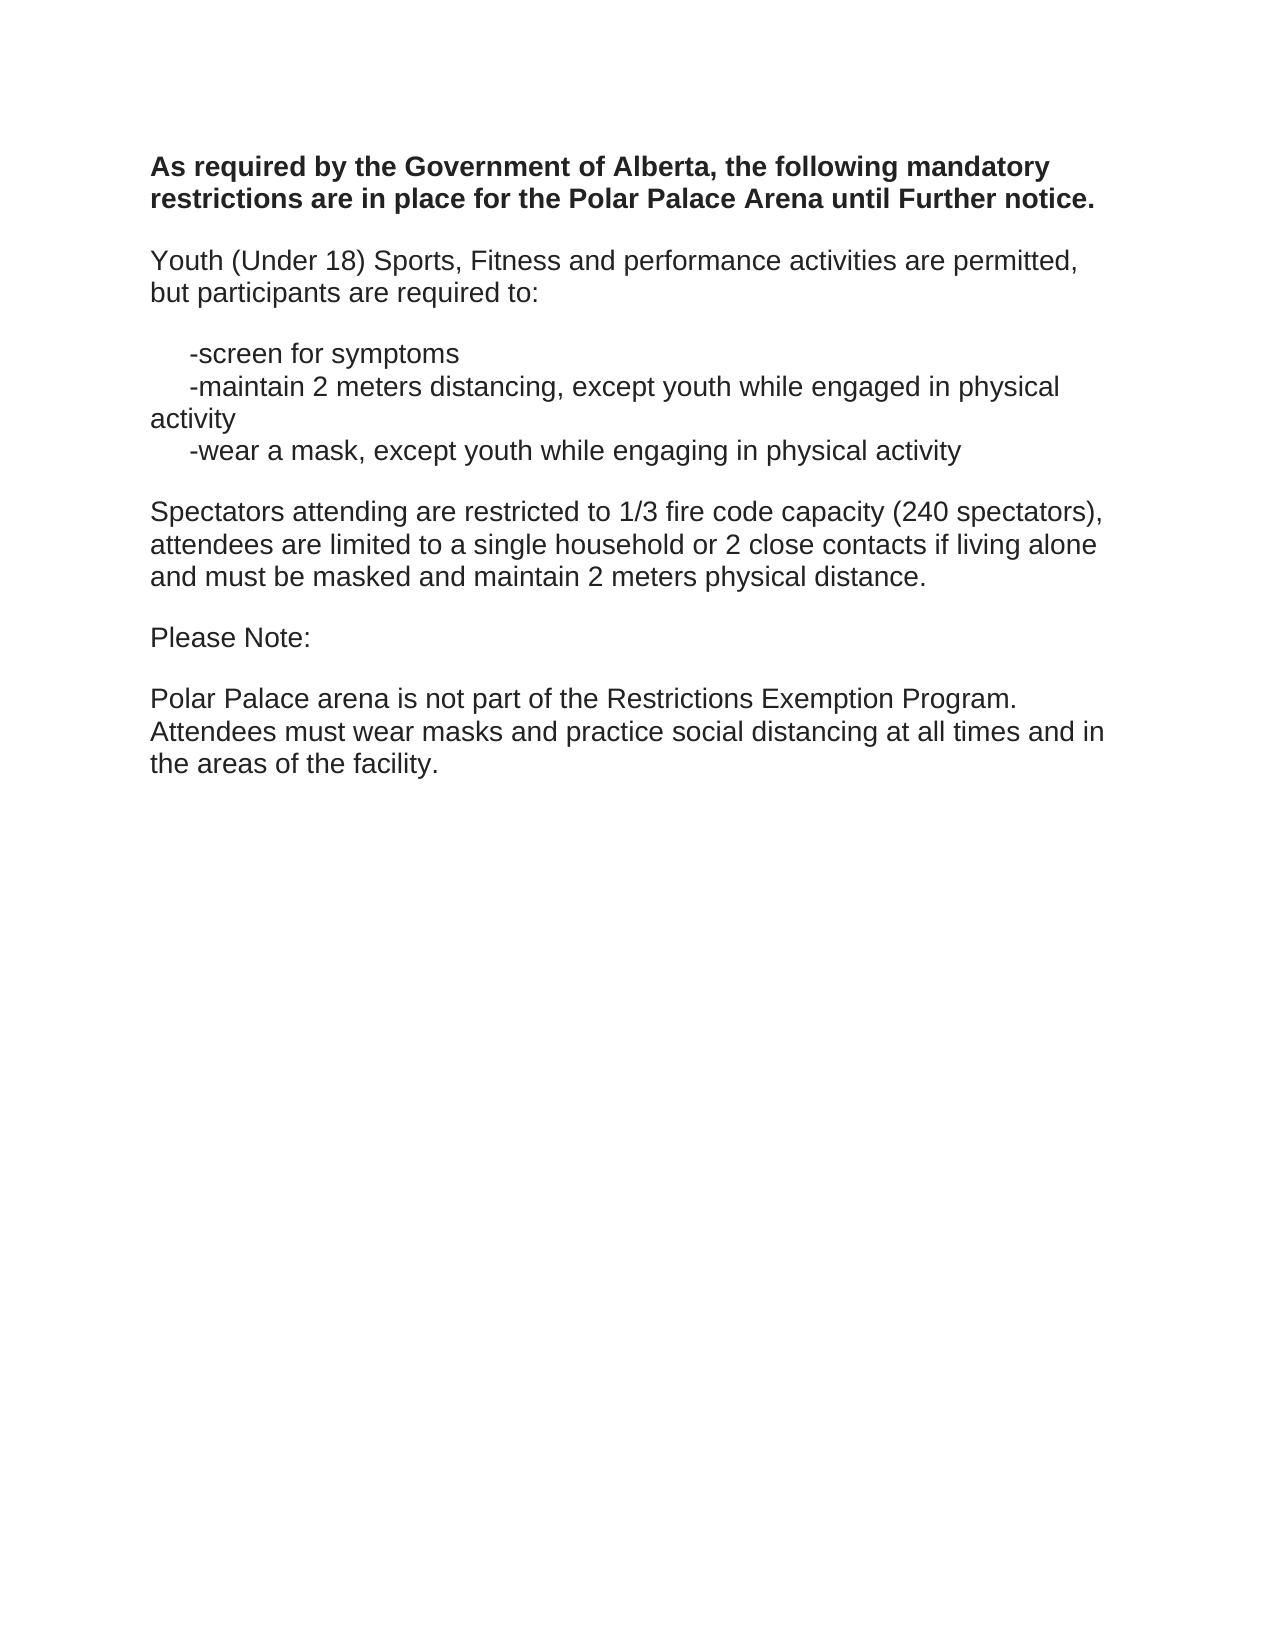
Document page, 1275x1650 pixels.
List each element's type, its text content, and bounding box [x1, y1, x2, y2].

text Please Note: [150, 621, 1125, 654]
text Polar Palace arena is not part of the Restrictions Exemption Program. [150, 682, 1125, 715]
text As required by the Government of Alberta, the following mandatory restrictions are in place for the Polar Palace Arena until Further notice. [150, 150, 1125, 215]
text Youth (Under 18) Sports, Fitness and performance activities are permitted, but participants are required to: [150, 243, 1125, 308]
text -screen for symptoms [150, 337, 1125, 369]
text Spectators attending are restricted to 1/3 fire code capacity (240 spectators), attendees are limited to a single household or 2 close contacts if living alone and must be masked and maintain 2 meters physical distance. [150, 495, 1125, 593]
text -wear a mask, except youth while engaging in physical activity [150, 434, 1125, 467]
text Attendees must wear masks and practice social distancing at all times and in the areas of the facility. [150, 715, 1125, 780]
text -maintain 2 meters distancing, except youth while engaged in physical activity [150, 369, 1125, 434]
